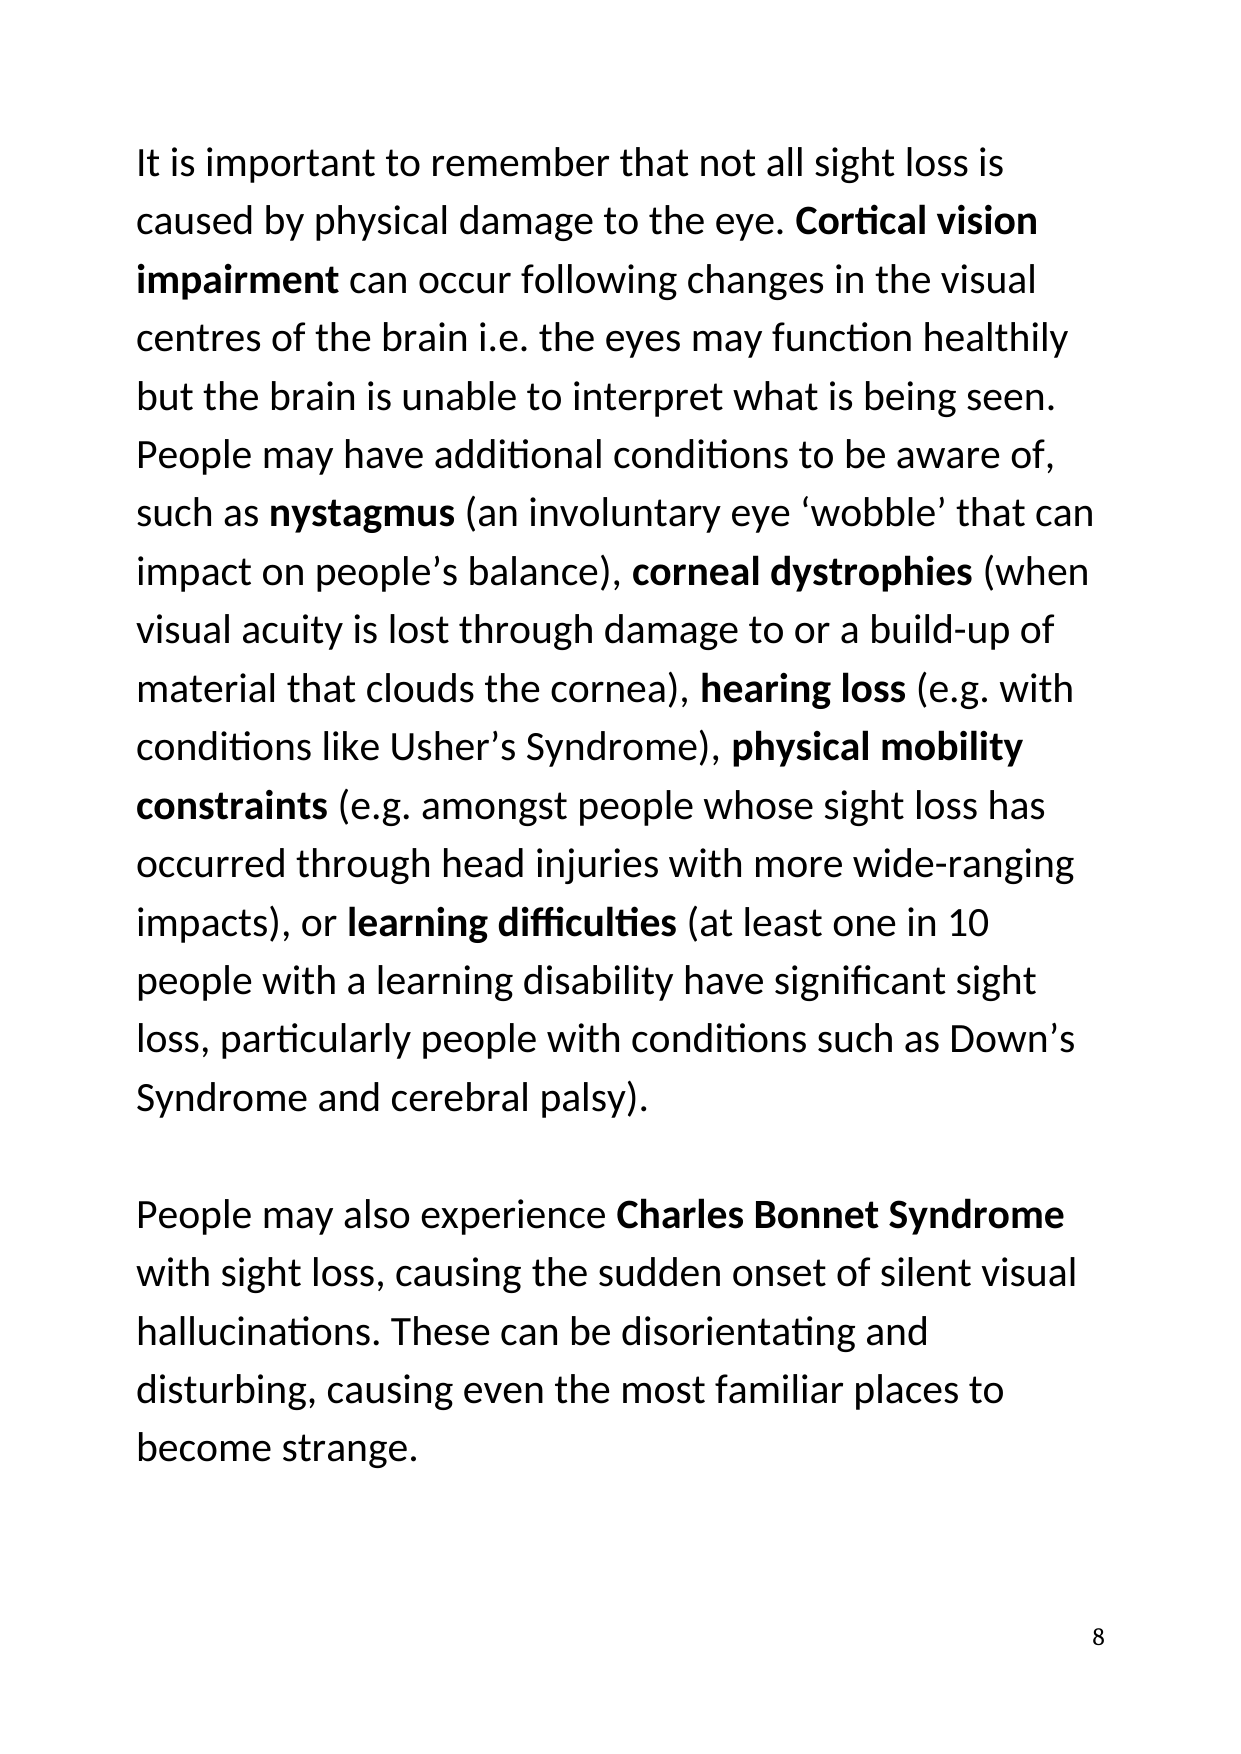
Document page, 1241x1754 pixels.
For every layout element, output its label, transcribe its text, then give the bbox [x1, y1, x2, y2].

text People may also experience Charles Bonnet Syndrome with sight loss, causing the sudden onset of silent visual hallucinations. These can be disorientating and disturbing, causing even the most familiar places to become strange. [136, 1188, 1104, 1472]
text It is important to remember that not all sight loss is caused by physical damage to the eye. Cortical vision impairment can occur following changes in the visual centres of the brain i.e. the eyes may function healthily but the brain is unable to interpret what is being seen. [136, 136, 1104, 420]
text People may have additional conditions to be aware of, such as nystagmus (an involuntary eye ‘wobble’ that can impact on people’s balance), corneal dystrophies (when visual acuity is lost through damage to or a build-up of material that clouds the cornea), hearing loss (e.g. with conditions like Usher’s Syndrome), physical mobility constraints (e.g. amongst people whose sight loss has occurred through head injuries with more wide-ranging impacts), or learning difficulties (at least one in 10 people with a learning disability have significant sight loss, particularly people with conditions such as Down’s Syndrome and cerebral palsy). [136, 428, 1104, 1122]
